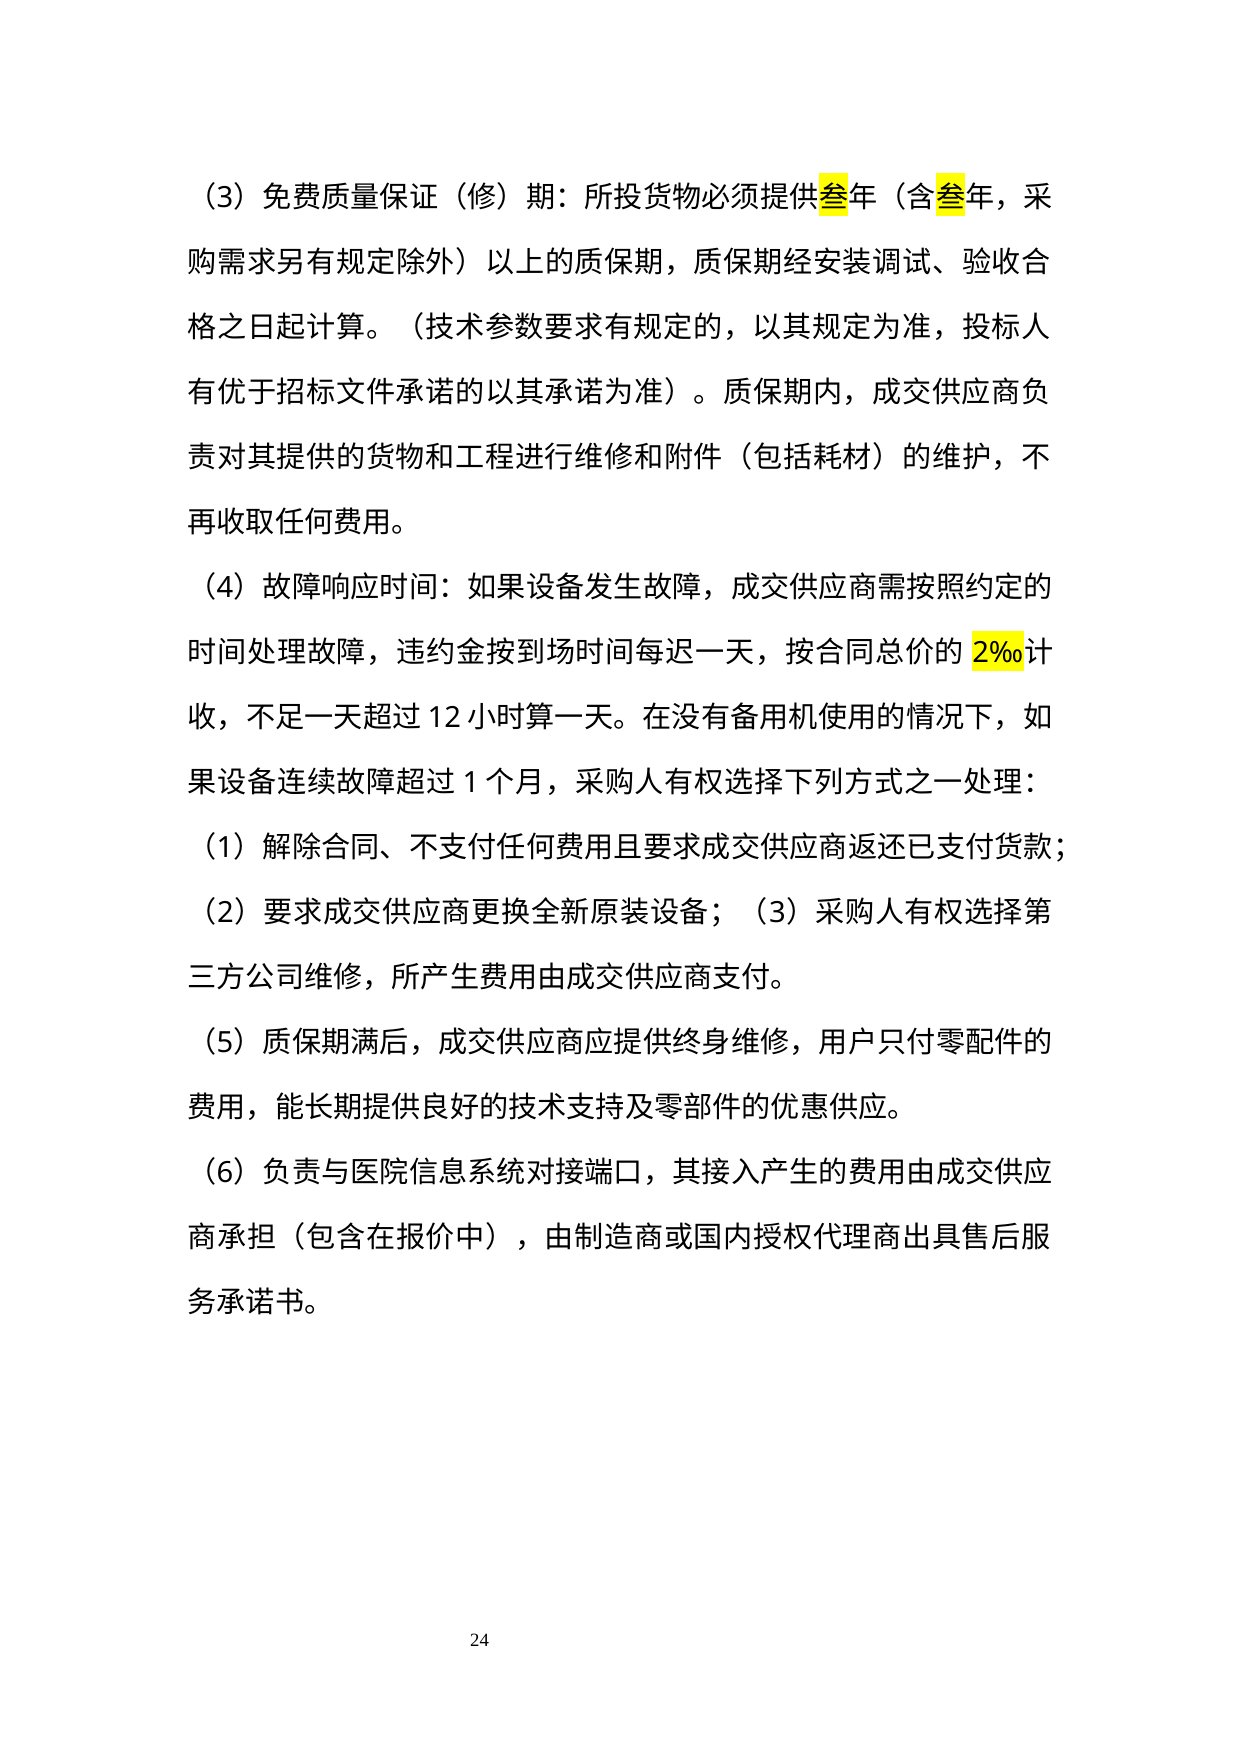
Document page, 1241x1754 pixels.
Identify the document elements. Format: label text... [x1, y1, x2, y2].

text （3）免费质量保证（修）期：所投货物必须提供叁年（含叁年，采购需求另有规定除外）以上的质保期，质保期经安装调试、验收合格之日起计算。（技术参数要求有规定的，以其规定为准，投标人有优于招标文件承诺的以其承诺为准）。质保期内，成交供应商负责对其提供的货物和工程进行维修和附件（包括耗材）的维护，不再收取任何费用。 [187, 162, 1053, 552]
text （6）负责与医院信息系统对接端口，其接入产生的费用由成交供应商承担（包含在报价中），由制造商或国内授权代理商出具售后服务承诺书。 [187, 1137, 1053, 1332]
text （5）质保期满后，成交供应商应提供终身维修，用户只付零配件的费用，能长期提供良好的技术支持及零部件的优惠供应。 [187, 1007, 1053, 1137]
text （4）故障响应时间：如果设备发生故障，成交供应商需按照约定的时间处理故障，违约金按到场时间每迟一天，按合同总价的2‰计收，不足一天超过12小时算一天。在没有备用机使用的情况下，如果设备连续故障超过1个月，采购人有权选择下列方式之一处理：（1）解除合同、不支付任何费用且要求成交供应商返还已支付货款；（2）要求成交供应商更换全新原装设备；（3）采购人有权选择第三方公司维修，所产生费用由成交供应商支付。 [187, 552, 1053, 1007]
